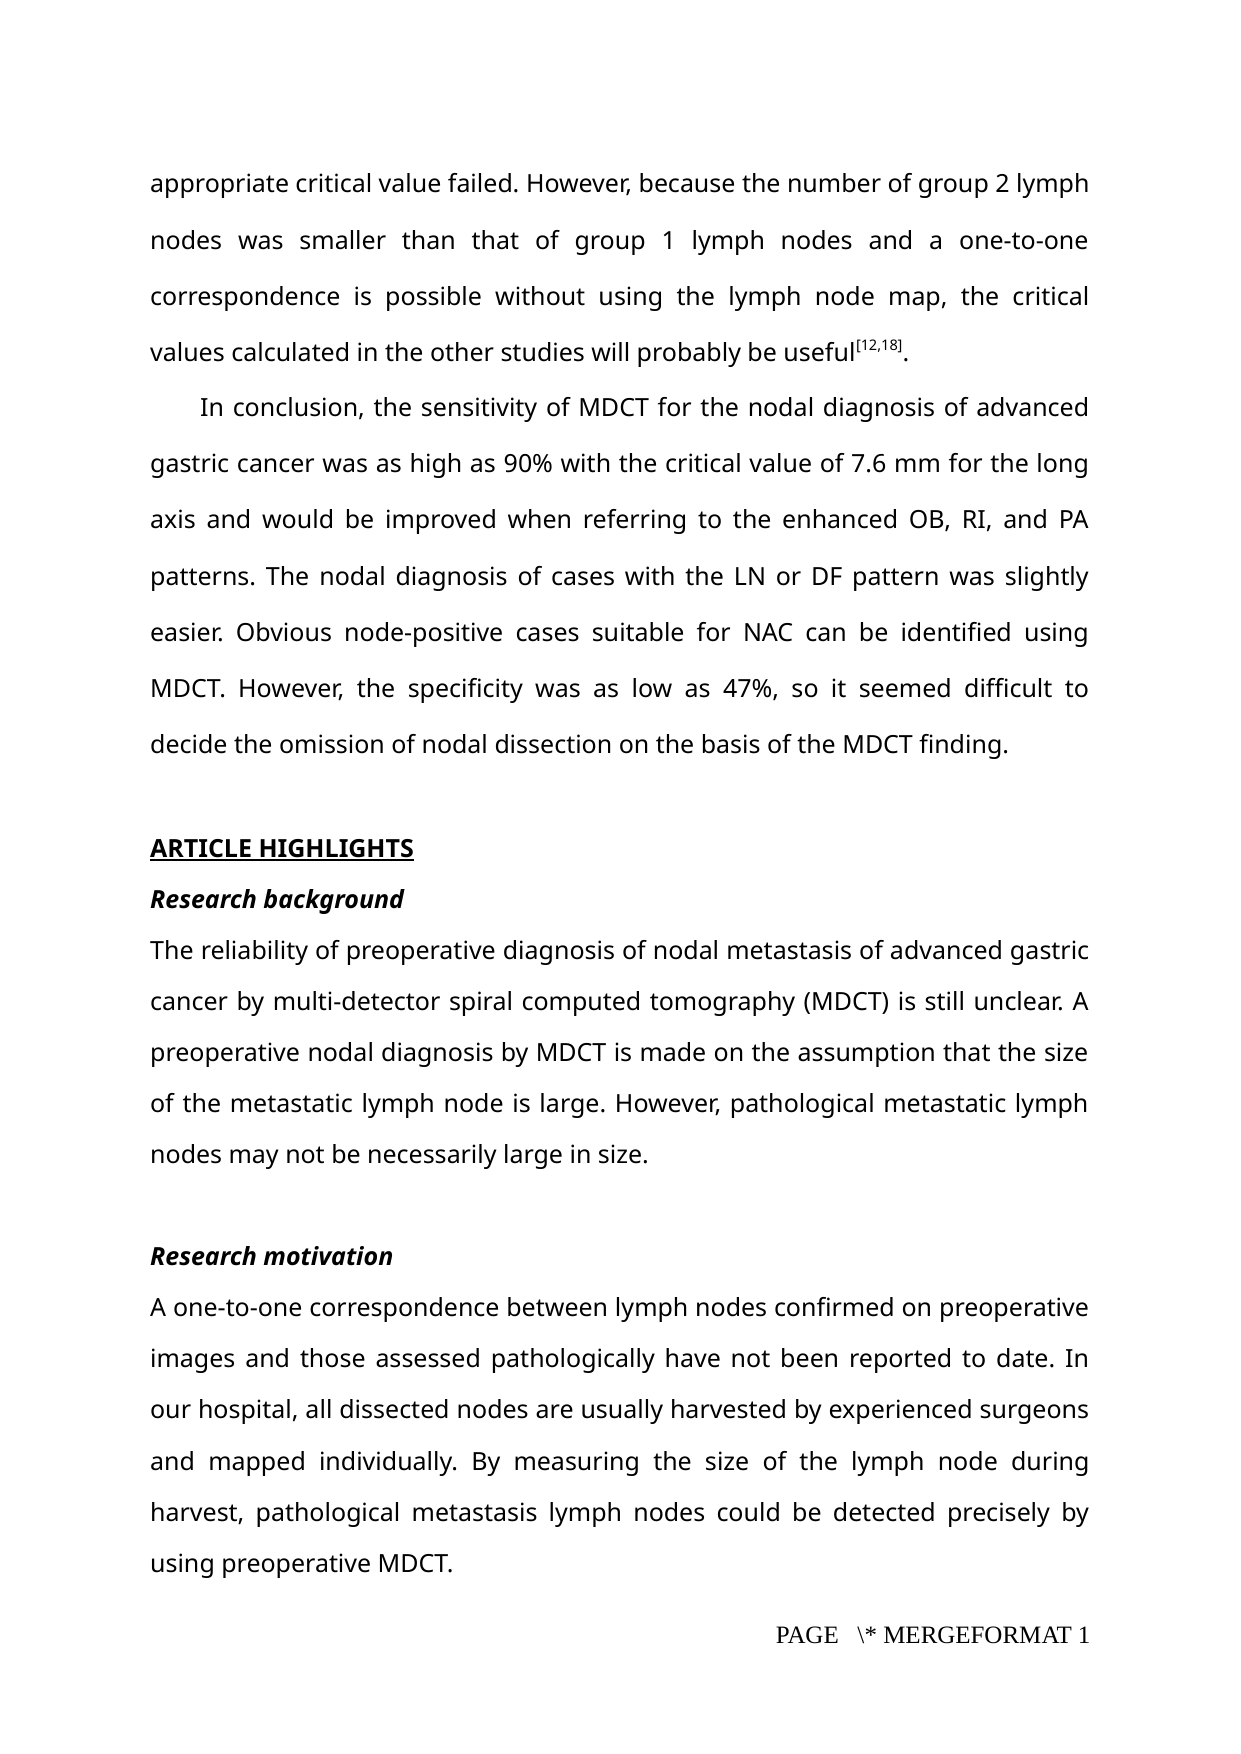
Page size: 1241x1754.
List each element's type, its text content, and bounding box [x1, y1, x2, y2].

text A one-to-one correspondence between lymph nodes confirmed on preoperative images and those assessed pathologically have not been reported to date. In our hospital, all dissected nodes are usually harvested by experienced surgeons and mapped individually. By measuring the size of the lymph node during harvest, pathological metastasis lymph nodes could be detected precisely by using preoperative MDCT. [150, 1290, 1090, 1579]
text ARTICLE HIGHLIGHTS [150, 831, 1090, 865]
text The reliability of preoperative diagnosis of nodal metastasis of advanced gastric cancer by multi-detector spiral computed tomography (MDCT) is still unclear. A preoperative nodal diagnosis by MDCT is made on the assumption that the size of the metastatic lymph node is large. However, pathological metastatic lymph nodes may not be necessarily large in size. [150, 933, 1090, 1171]
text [150, 164, 1090, 371]
text In conclusion, the sensitivity of MDCT for the nodal diagnosis of advanced gastric cancer was as high as 90% with the critical value of 7.6 mm for the long axis and would be improved when referring to the enhanced OB, RI, and PA patterns. The nodal diagnosis of cases with the LN or DF pattern was slightly easier. Obvious node-positive cases suitable for NAC can be identified using MDCT. However, the specificity was as low as 47%, so it seemed difficult to decide the omission of nodal dissection on the basis of the MDCT finding. [150, 388, 1090, 763]
text Research motivation [150, 1239, 1090, 1273]
text Research background [150, 882, 1090, 916]
